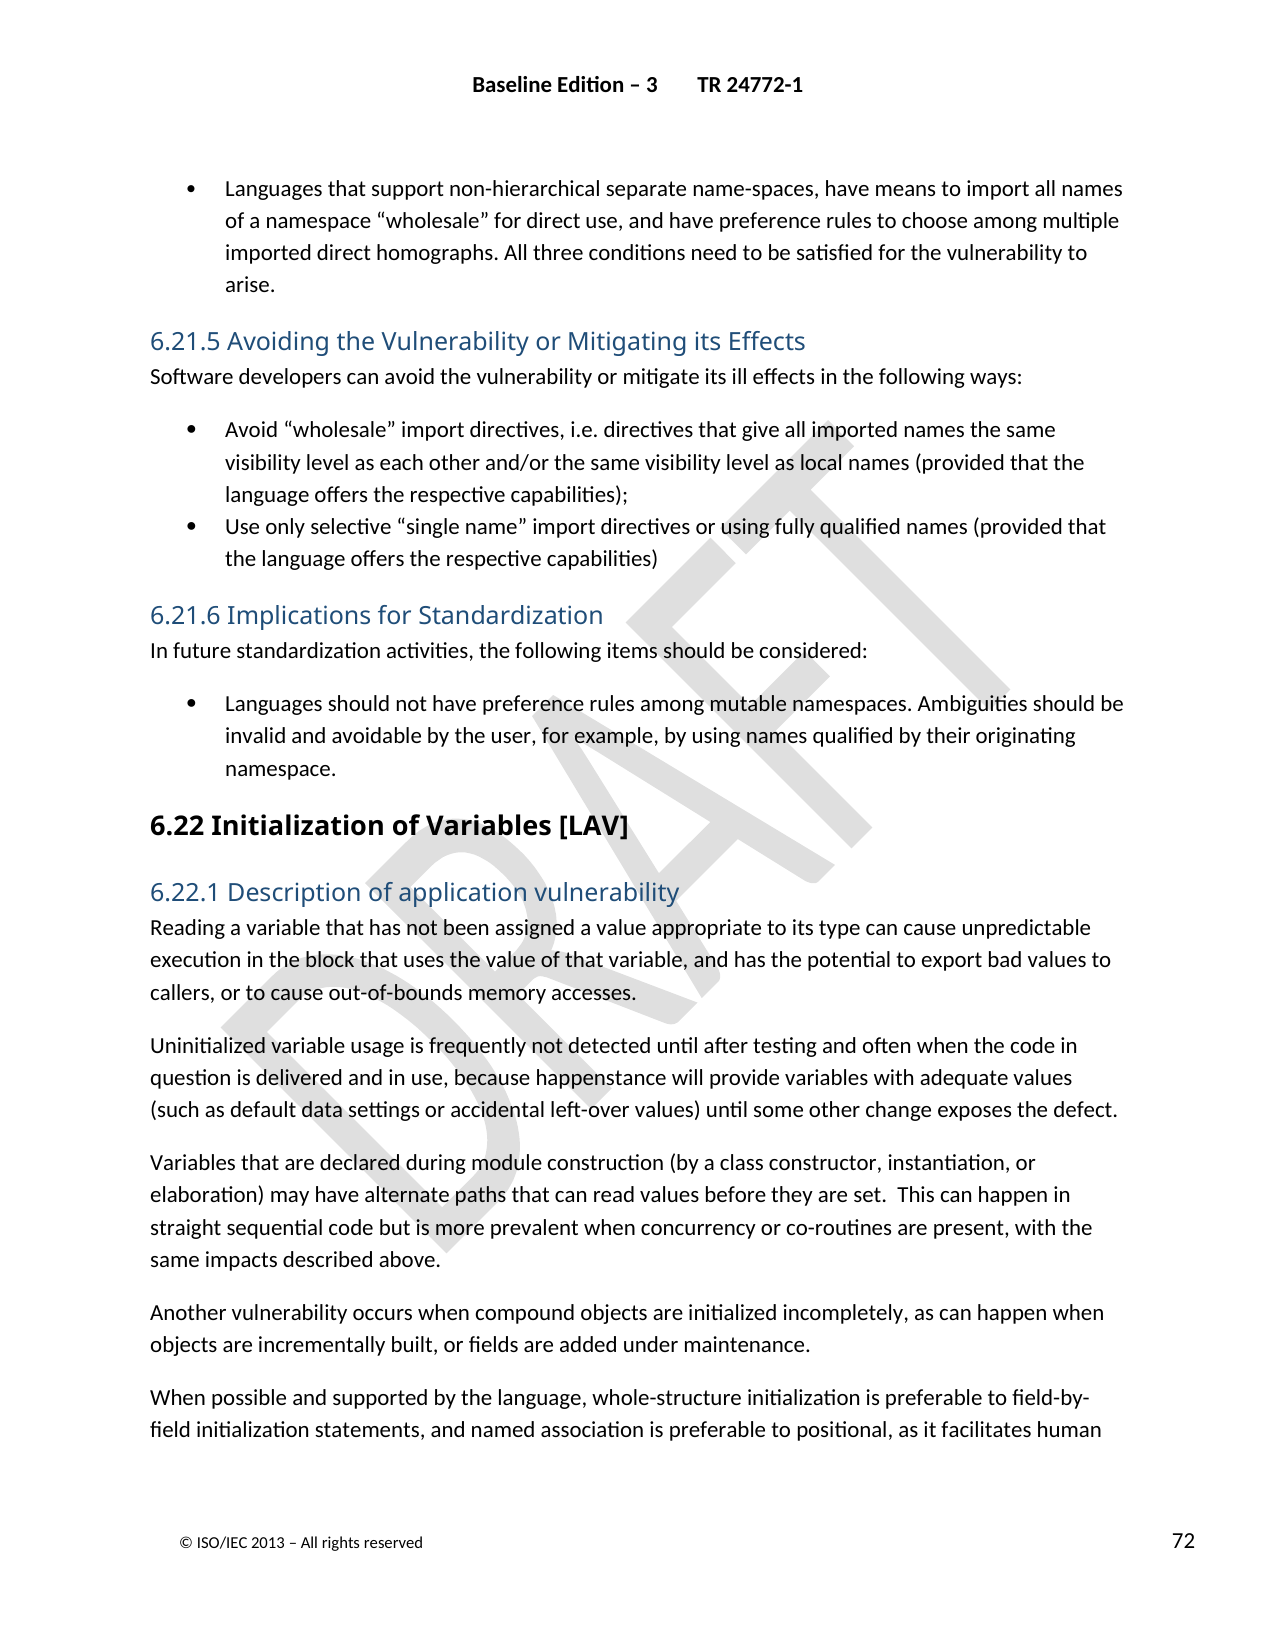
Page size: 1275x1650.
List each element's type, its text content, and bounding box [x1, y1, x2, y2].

list Use only selective “single name” import directives or using fully qualified names (provided that the language offers the respective capabilities) [187, 512, 1125, 572]
text Reading a variable that has not been assigned a value appropriate to its type can cause unpredictable execution in the block that uses the value of that variable, and has the potential to export bad values to callers, or to cause out-of-bounds memory accesses. [150, 913, 1125, 1006]
subtitle 6.21.6 Implications for Standardization [150, 597, 1125, 631]
text Uninitialized variable usage is frequently not detected until after testing and often when the code in question is delivered and in use, because happenstance will provide variables with adequate values (such as default data settings or accidental left-over values) until some other change exposes the defect. [150, 1031, 1125, 1123]
subtitle 6.22.1 Description of application vulnerability [150, 874, 1125, 908]
list Avoid “wholesale” import directives, i.e. directives that give all imported names the same visibility level as each other and/or the same visibility level as local names (provided that the language offers the respective capabilities); [187, 416, 1125, 508]
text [150, 1383, 1125, 1443]
subtitle 6.21.5 Avoiding the Vulnerability or Mitigating its Effects [150, 323, 1125, 357]
text Software developers can avoid the vulnerability or mitigate its ill effects in the following ways: [150, 362, 1125, 391]
text In future standardization activities, the following items should be considered: [150, 636, 1125, 664]
text Variables that are declared during module construction (by a class constructor, instantiation, or elaboration) may have alternate paths that can read values before they are set. This can happen in straight sequential code but is more prevalent when concurrency or co-routines are present, with the same impacts described above. [150, 1148, 1125, 1273]
text Another vulnerability occurs when compound objects are initialized incompletely, as can happen when objects are incrementally built, or fields are added under maintenance. [150, 1298, 1125, 1358]
subtitle 6.22 Initialization of Variables [LAV] [150, 807, 1125, 844]
list Languages should not have preference rules among mutable namespaces. Ambiguities should be invalid and avoidable by the user, for example, by using names qualified by their originating namespace. [187, 689, 1125, 782]
list Languages that support non-hierarchical separate name-spaces, have means to import all names of a namespace “wholesale” for direct use, and have preference rules to choose among multiple imported direct homographs. All three conditions need to be satisfied for the vulnerability to arise. [187, 174, 1125, 298]
